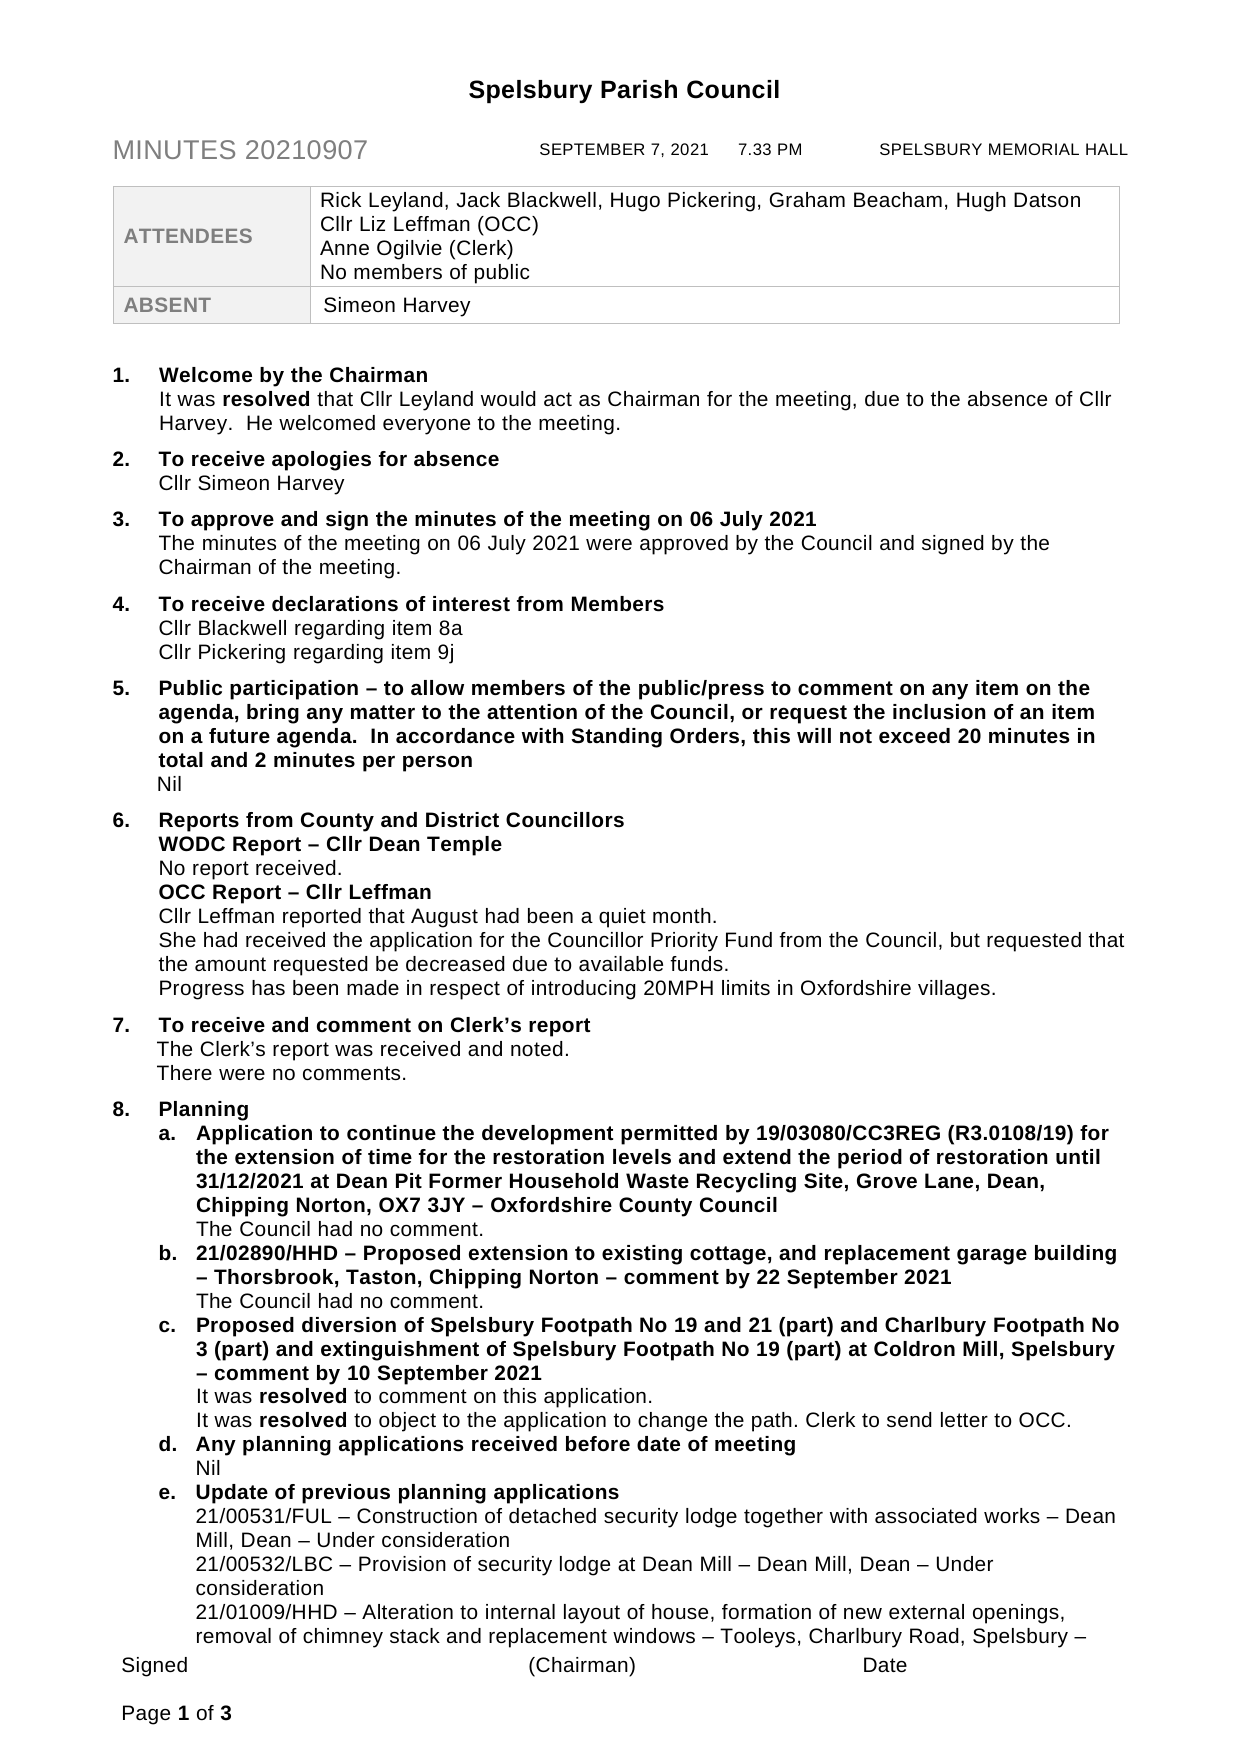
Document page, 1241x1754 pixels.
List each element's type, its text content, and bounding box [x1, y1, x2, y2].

table_header Rick Leyland, Jack Blackwell, Hugo Pickering, Graham Beacham, Hugh Datson Cllr Liz Leffman (OCC) Anne Ogilvie (Clerk) No members of public [311, 187, 1119, 286]
list To receive apologies for absence Cllr Simeon Harvey [112, 447, 1128, 495]
list To receive and comment on Clerk’s report [112, 1012, 1128, 1036]
list Welcome by the Chairman It was resolved that Cllr Leyland would act as Chairman for the meeting, due to the absence of Cllr Harvey. He welcomed everyone to the meeting. [112, 362, 1128, 434]
list To approve and sign the minutes of the meeting on 06 July 2021 The minutes of the meeting on 06 July 2021 were approved by the Council and signed by the Chairman of the meeting. [112, 507, 1128, 579]
list Any planning applications received before date of meeting Nil [158, 1432, 1128, 1480]
table_header Attendees [114, 187, 310, 286]
text The Clerk’s report was received and noted. There were no comments. [156, 1036, 1128, 1084]
table_header 7.33 pm [724, 133, 802, 167]
table_header Minutes 20210907 [112, 133, 539, 167]
list 21/02890/HHD – Proposed extension to existing cottage, and replacement garage building – Thorsbrook, Taston, Chipping Norton – comment by 22 September 2021 The Council had no comment. [158, 1241, 1128, 1312]
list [158, 1480, 1128, 1648]
table_cell Simeon Harvey [311, 287, 1119, 323]
table_cell aBSENT [114, 287, 310, 323]
list Nil [157, 772, 1128, 796]
list Proposed diversion of Spelsbury Footpath No 19 and 21 (part) and Charlbury Footpath No 3 (part) and extinguishment of Spelsbury Footpath No 19 (part) at Coldron Mill, Spelsbury – comment by 10 September 2021 It was resolved to comment on this application. It was resolved to object to the application to change the path. Clerk to send letter to OCC. [158, 1312, 1128, 1432]
list Reports from County and District Councillors WODC Report – Cllr Dean Temple No report received. OCC Report – Cllr Leffman Cllr Leffman reported that August had been a quiet month. She had received the application for the Councillor Priority Fund from the Council, but requested that the amount requested be decreased due to available funds. Progress has been made in respect of introducing 20MPH limits in Oxfordshire villages. [112, 808, 1128, 1000]
table_header SPELSBURY MEMORIAL HALL [803, 133, 1128, 167]
list Public participation – to allow members of the public/press to comment on any item on the agenda, bring any matter to the attention of the Council, or request the inclusion of an item on a future agenda. In accordance with Standing Orders, this will not exceed 20 minutes in total and 2 minutes per person [112, 676, 1128, 772]
list To receive declarations of interest from Members Cllr Blackwell regarding item 8a Cllr Pickering regarding item 9j [112, 592, 1128, 663]
list Application to continue the development permitted by 19/03080/CC3REG (R3.0108/19) for the extension of time for the restoration levels and extend the period of restoration until 31/12/2021 at Dean Pit Former Household Waste Recycling Site, Grove Lane, Dean, Chipping Norton, OX7 3JY – Oxfordshire County Council The Council had no comment. [158, 1121, 1128, 1241]
list Planning [112, 1097, 1128, 1121]
